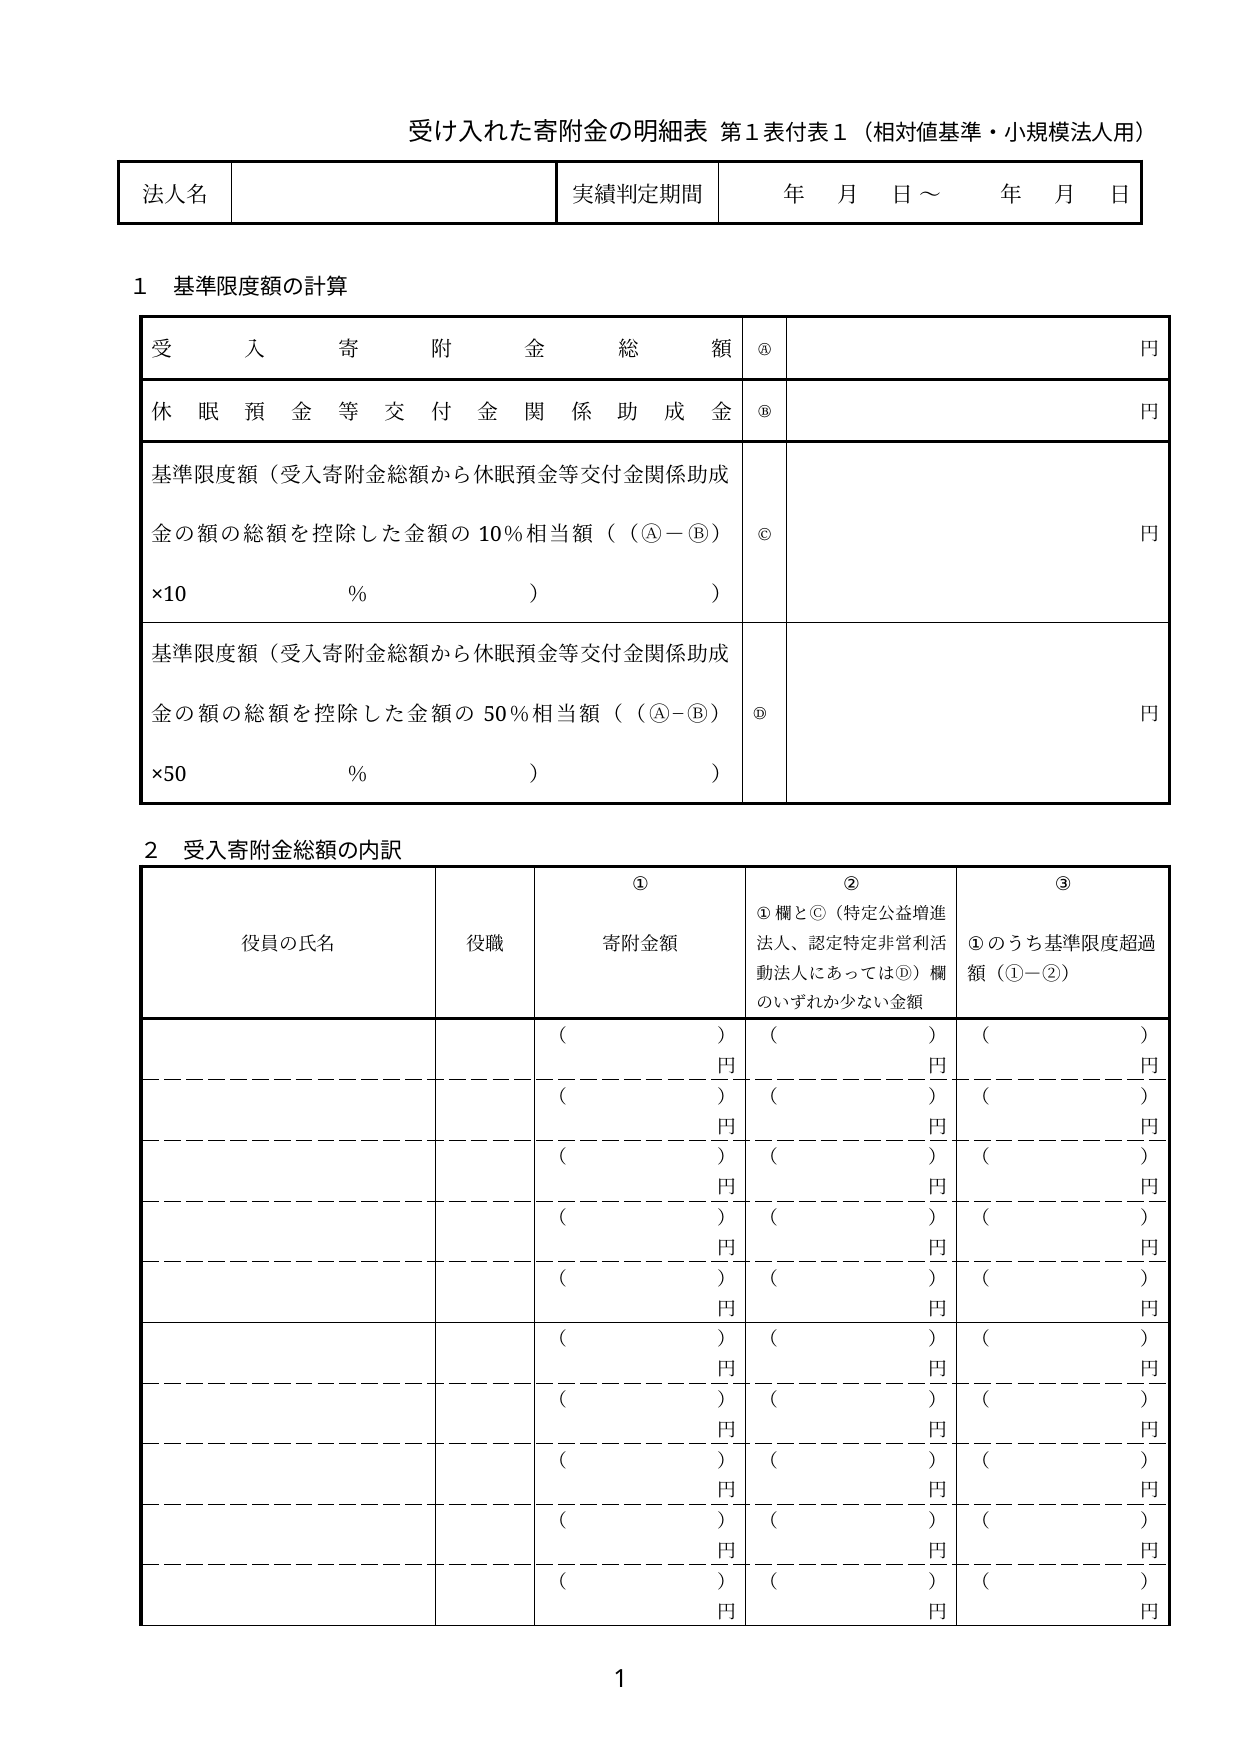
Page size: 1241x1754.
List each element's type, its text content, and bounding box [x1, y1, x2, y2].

table_cell （ ） 円 [535, 1443, 745, 1504]
table_header 受入寄附金総額 [143, 318, 742, 377]
table_header 役職 [436, 868, 534, 1017]
table_cell [143, 1201, 435, 1261]
table_cell （ ） 円 [535, 1020, 745, 1079]
table_header 円 [787, 318, 1168, 377]
table_cell [436, 1323, 534, 1382]
table_cell （ ） 円 [746, 1020, 956, 1079]
text 受け入れた寄附金の明細表 第１表付表１（相対値基準・小規模法人用） [118, 100, 1157, 159]
table_cell [143, 1020, 435, 1079]
table_header ① 寄附金額 [535, 868, 745, 1017]
table_cell （ ） 円 [746, 1079, 956, 1140]
table_cell （ ） 円 [535, 1140, 745, 1201]
table_cell （ ） 円 [535, 1201, 745, 1261]
text １ 基準限度額の計算 [118, 255, 1122, 315]
table_cell （ ） 円 [746, 1140, 956, 1201]
table_cell （ ） 円 [535, 1564, 745, 1625]
table_header ② ①欄とⒸ（特定公益増進法人、認定特定非営利活動法人にあってはⒹ）欄のいずれか少ない金額 [746, 868, 956, 1017]
table_cell [436, 1443, 534, 1504]
table_cell （ ） 円 [535, 1504, 745, 1564]
table_cell 円 [787, 443, 1168, 622]
table_cell （ ） 円 [746, 1443, 956, 1504]
table_cell （ ） 円 [746, 1504, 956, 1564]
table_cell （ ） 円 [746, 1383, 956, 1443]
table_cell [436, 1201, 534, 1261]
table_cell 休眠預金等交付金関係助成金 [143, 381, 742, 440]
table_header 役員の氏名 [143, 868, 435, 1017]
table_cell （ ） 円 [957, 1201, 1168, 1261]
table_header ③ ①のうち基準限度超過 額（①－②） [957, 868, 1168, 1017]
table_header Ⓐ [743, 318, 786, 377]
table_cell [436, 1504, 534, 1564]
table_cell 円 [787, 623, 1168, 802]
table_cell （ ） 円 [957, 1323, 1168, 1382]
table_cell （ ） 円 [746, 1564, 956, 1625]
table_cell （ ） 円 [957, 1383, 1168, 1443]
table_cell [143, 1564, 435, 1625]
table_cell [436, 1261, 534, 1322]
text ２ 受入寄附金総額の内訳 [118, 835, 1122, 864]
table_cell [436, 1564, 534, 1625]
table_cell [436, 1383, 534, 1443]
table_cell Ⓓ [743, 623, 786, 802]
table_cell [436, 1020, 534, 1079]
table_cell （ ） 円 [957, 1443, 1168, 1504]
table_header 年 月 日～ 年 月 日 [719, 163, 1140, 222]
table_cell 基準限度額（受入寄附金総額から休眠預金等交付金関係助成金の額の総額を控除した金額の50％相当額（（Ⓐ−Ⓑ）×50％）） [143, 623, 742, 802]
table_cell 基準限度額（受入寄附金総額から休眠預金等交付金関係助成金の額の総額を控除した金額の10％相当額（（Ⓐ－Ⓑ）×10％）） [143, 443, 742, 622]
table_cell （ ） 円 [957, 1564, 1168, 1625]
table_cell （ ） 円 [746, 1323, 956, 1382]
table_cell [143, 1140, 435, 1201]
table_cell （ ） 円 [957, 1079, 1168, 1140]
table_cell （ ） 円 [535, 1261, 745, 1322]
table_cell （ ） 円 [957, 1504, 1168, 1564]
table_cell （ ） 円 [746, 1261, 956, 1322]
table_cell [436, 1079, 534, 1140]
table_cell 円 [787, 381, 1168, 440]
table_cell Ⓑ [743, 381, 786, 440]
table_cell Ⓒ [743, 443, 786, 622]
table_header 実績判定期間 [558, 163, 718, 222]
table_cell [143, 1079, 435, 1140]
table_header 法人名 [120, 163, 231, 222]
table_cell [143, 1323, 435, 1382]
table_cell （ ） 円 [957, 1020, 1168, 1079]
table_header [232, 163, 555, 222]
table_cell [143, 1383, 435, 1443]
table_cell （ ） 円 [535, 1079, 745, 1140]
table_cell [143, 1443, 435, 1504]
table_cell （ ） 円 [957, 1140, 1168, 1201]
table_cell [436, 1140, 534, 1201]
table_cell （ ） 円 [746, 1201, 956, 1261]
table_cell [143, 1261, 435, 1322]
table_cell （ ） 円 [535, 1323, 745, 1382]
table_cell （ ） 円 [535, 1383, 745, 1443]
table_cell （ ） 円 [957, 1261, 1168, 1322]
table_cell [143, 1504, 435, 1564]
